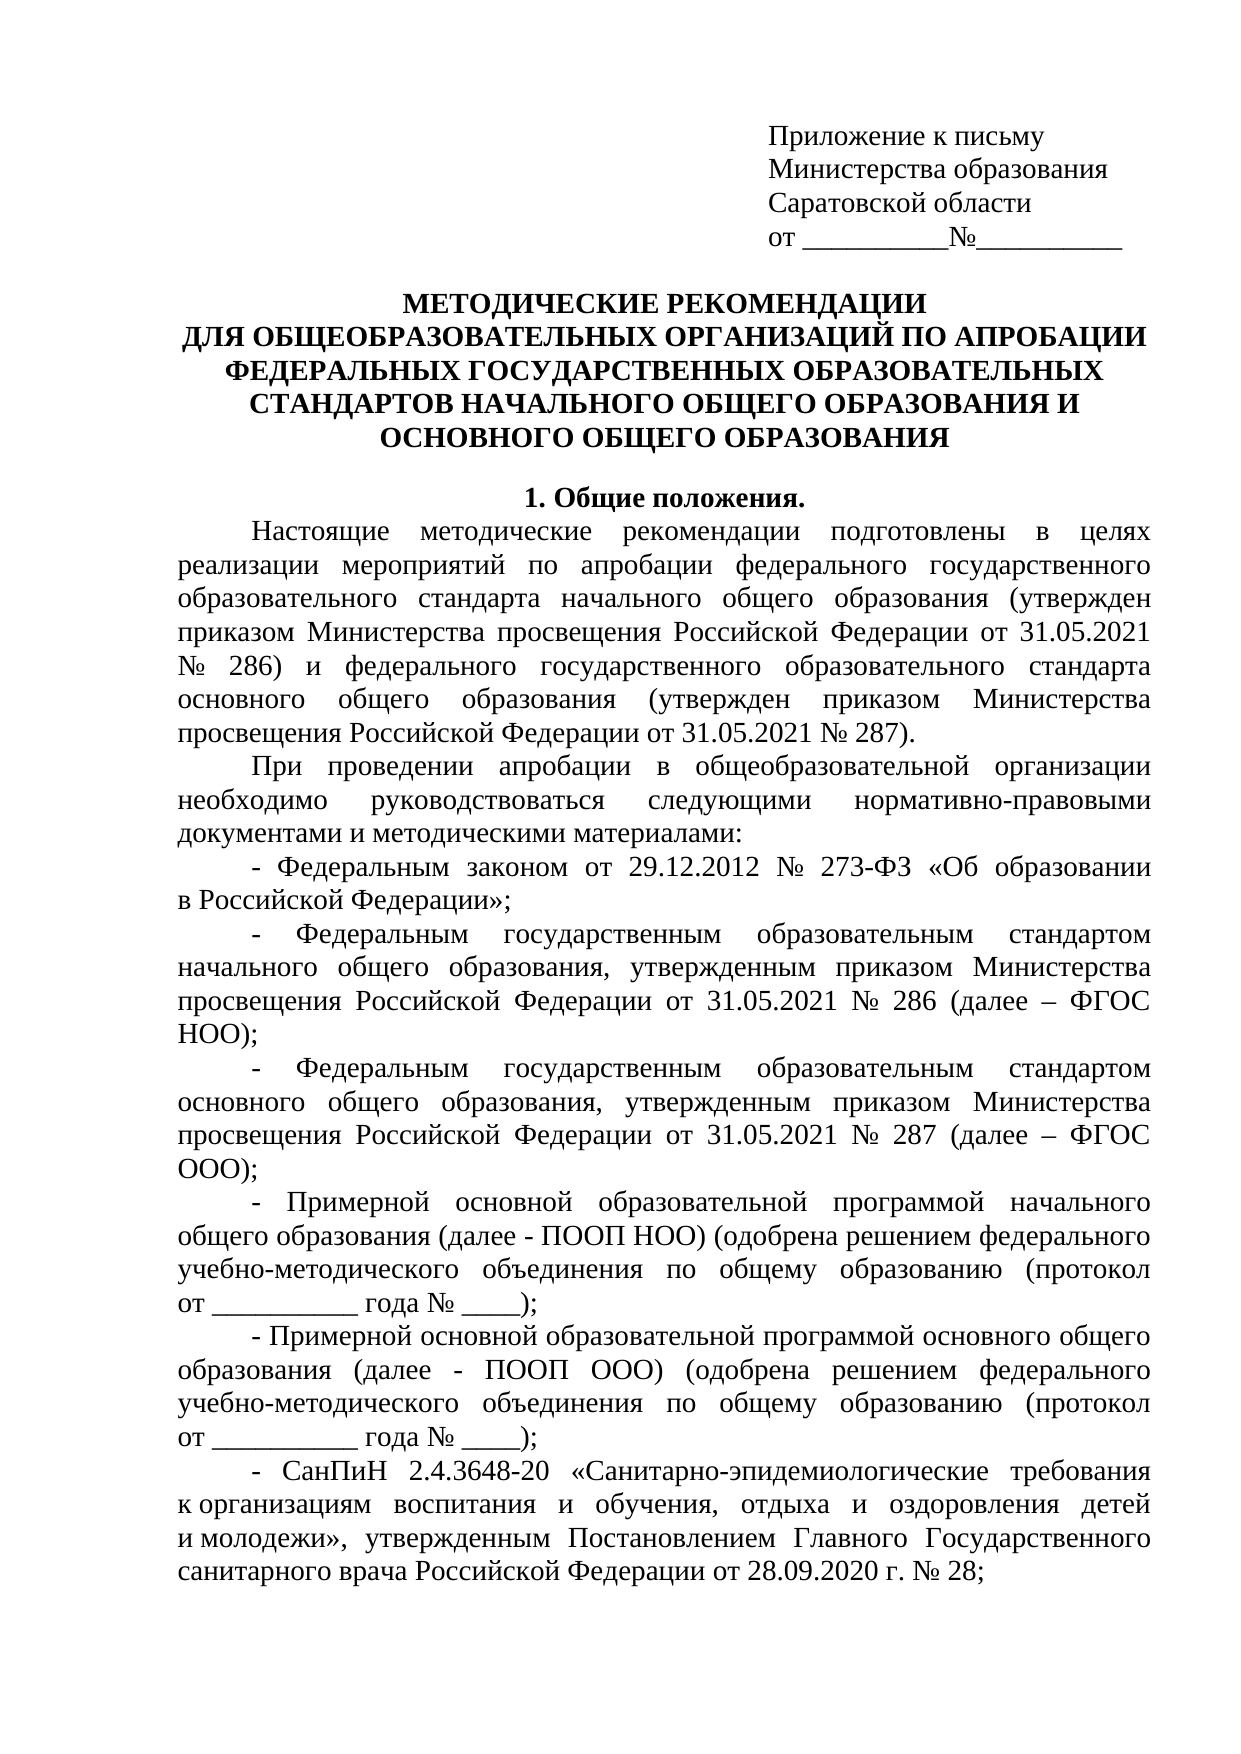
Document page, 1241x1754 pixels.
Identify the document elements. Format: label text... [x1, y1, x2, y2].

text - СанПиН 2.4.3648-20 «Санитарно-эпидемиологические требования к организациям воспитания и обучения, отдыха и оздоровления детей и молодежи», утвержденным Постановлением Главного Государственного санитарного врача Российской Федерации от 28.09.2020 г. № 28; [177, 1453, 1152, 1587]
text - Федеральным государственным образовательным стандартом основного общего образования, утвержденным приказом Министерства просвещения Российской Федерации от 31.05.2021 № 287 (далее – ФГОС ООО); [177, 1050, 1152, 1184]
text При проведении апробации в общеобразовательной организации необходимо руководствоваться следующими нормативно-правовыми документами и методическими материалами: [177, 748, 1152, 849]
text ФЕДЕРАЛЬНЫХ ГОСУДАРСТВЕННЫХ ОБРАЗОВАТЕЛЬНЫХ СТАНДАРТОВ НАЧАЛЬНОГО ОБЩЕГО ОБРАЗОВАНИЯ И ОСНОВНОГО ОБЩЕГО ОБРАЗОВАНИЯ [177, 353, 1152, 453]
text - Примерной основной образовательной программой начального общего образования (далее - ПООП НОО) (одобрена решением федерального учебно-методического объединения по общему образованию (протокол от __________ года № ____); [177, 1184, 1152, 1318]
text Министерства образования Саратовской области [768, 152, 1152, 219]
text МЕТОДИЧЕСКИЕ РЕКОМЕНДАЦИИ [177, 286, 1152, 319]
text Приложение к письму [768, 118, 1152, 152]
text от __________№__________ [768, 219, 1152, 252]
text - Федеральным государственным образовательным стандартом начального общего образования, утвержденным приказом Министерства просвещения Российской Федерации от 31.05.2021 № 286 (далее – ФГОС НОО); [177, 916, 1152, 1050]
text - Примерной основной образовательной программой основного общего образования (далее - ПООП ООО) (одобрена решением федерального учебно-методического объединения по общему образованию (протокол от __________ года № ____); [177, 1318, 1152, 1453]
list Общие положения. [177, 480, 1152, 513]
text ДЛЯ ОБЩЕОБРАЗОВАТЕЛЬНЫХ ОРГАНИЗАЦИЙ ПО АПРОБАЦИИ [177, 319, 1152, 353]
text Настоящие методические рекомендации подготовлены в целях реализации мероприятий по апробации федерального государственного образовательного стандарта начального общего образования (утвержден приказом Министерства просвещения Российской Федерации от 31.05.2021 № 286) и федерального государственного образовательного стандарта основного общего образования (утвержден приказом Министерства просвещения Российской Федерации от 31.05.2021 № 287). [177, 513, 1152, 748]
text - Федеральным законом от 29.12.2012 № 273-ФЗ «Об образовании в Российской Федерации»; [177, 849, 1152, 916]
